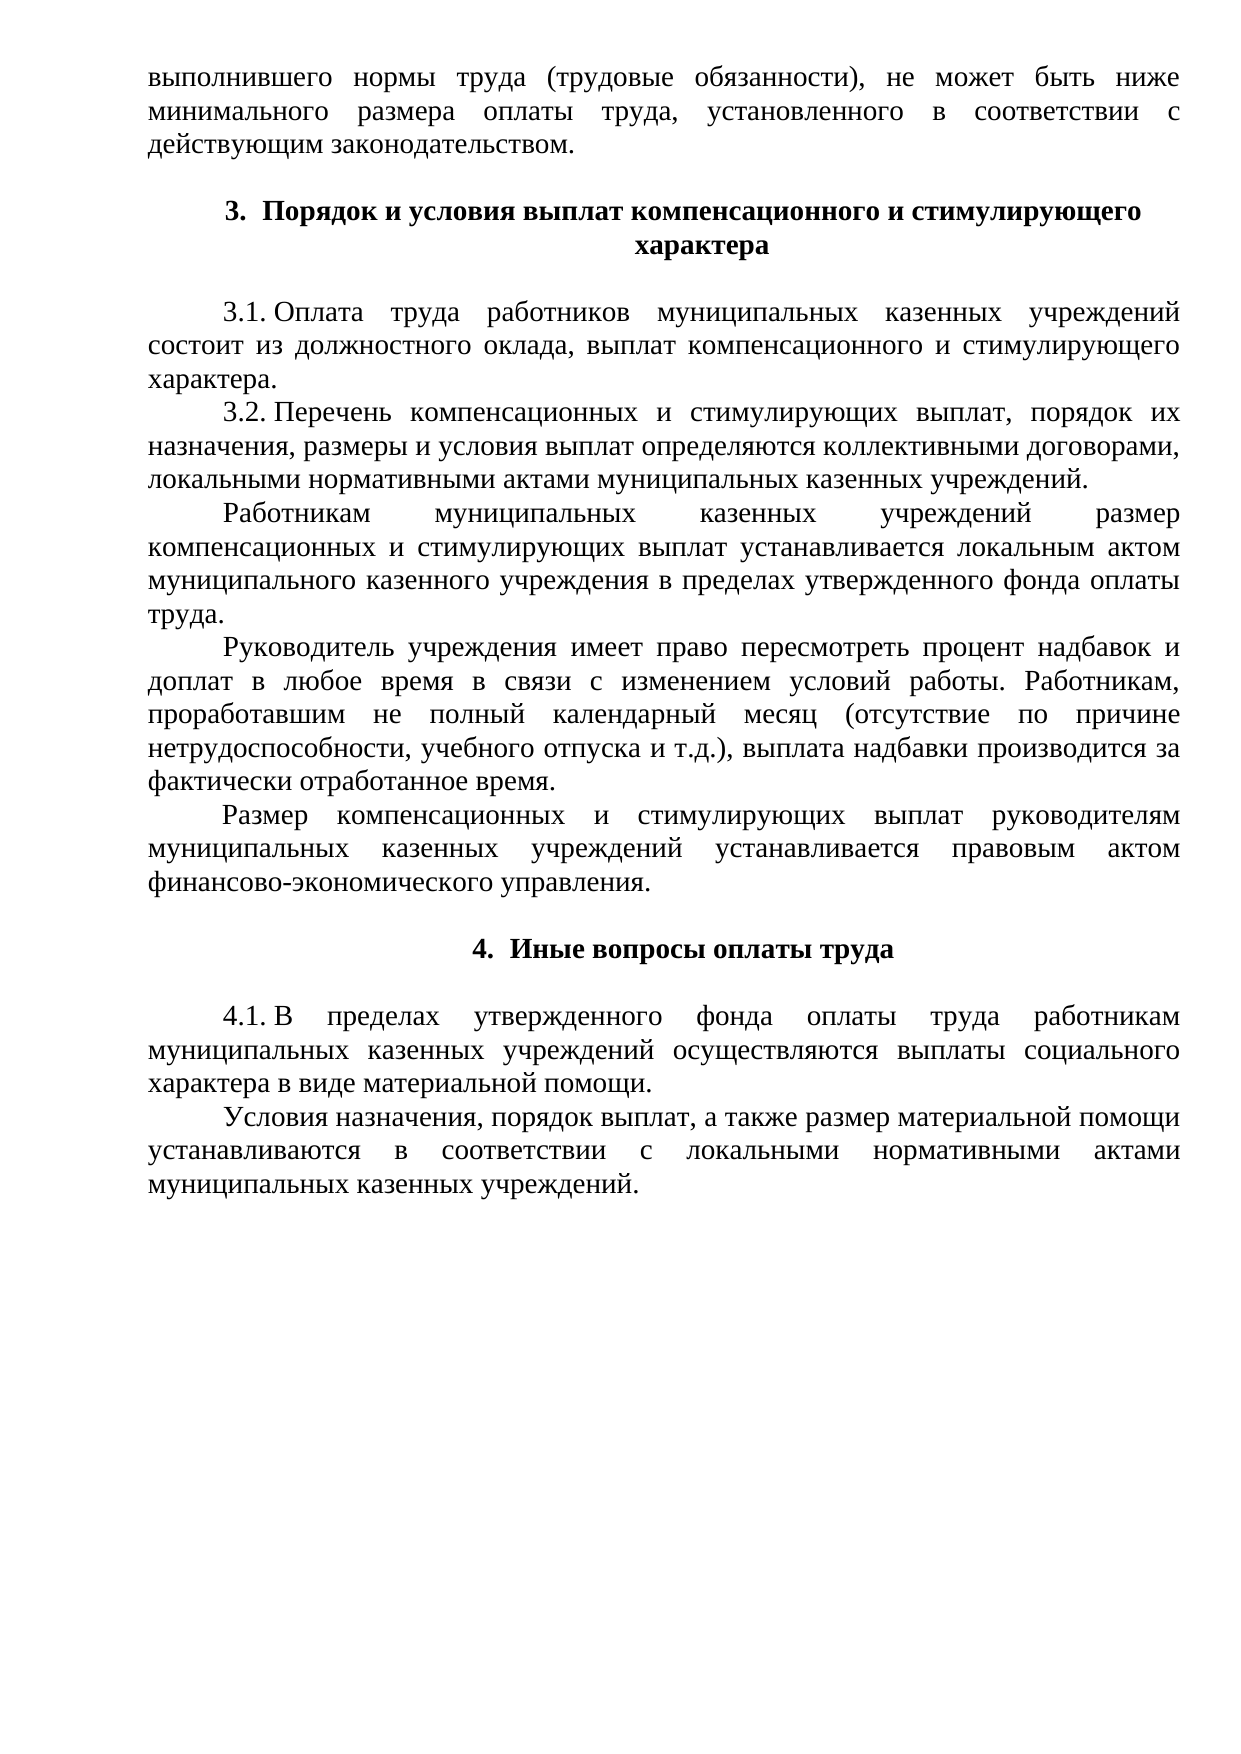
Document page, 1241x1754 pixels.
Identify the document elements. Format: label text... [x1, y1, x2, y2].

text 3.1. Оплата труда работников муниципальных казенных учреждений состоит из должностного оклада, выплат компенсационного и стимулирующего характера. [148, 294, 1181, 394]
text 3.2. Перечень компенсационных и стимулирующих выплат, порядок их назначения, размеры и условия выплат определяются коллективными договорами, локальными нормативными актами муниципальных казенных учреждений. [148, 394, 1181, 495]
list Иные вопросы оплаты труда [185, 931, 1181, 965]
text Условия назначения, порядок выплат, а также размер материальной помощи устанавливаются в соответствии с локальными нормативными актами муниципальных казенных учреждений. [148, 1099, 1181, 1199]
text 4.1. В пределах утвержденного фонда оплаты труда работникам муниципальных казенных учреждений осуществляются выплаты социального характера в виде материальной помощи. [148, 998, 1181, 1099]
text Работникам муниципальных казенных учреждений размер компенсационных и стимулирующих выплат устанавливается локальным актом муниципального казенного учреждения в пределах утвержденного фонда оплаты труда. [148, 495, 1181, 629]
text Руководитель учреждения имеет право пересмотреть процент надбавок и доплат в любое время в связи с изменением условий работы. Работникам, проработавшим не полный календарный месяц (отсутствие по причине нетрудоспособности, учебного отпуска и т.д.), выплата надбавки производится за фактически отработанное время. [148, 629, 1181, 797]
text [148, 59, 1181, 160]
text Размер компенсационных и стимулирующих выплат руководителям муниципальных казенных учреждений устанавливается правовым актом финансово-экономического управления. [148, 797, 1181, 898]
list Порядок и условия выплат компенсационного и стимулирующего характера [185, 193, 1181, 260]
